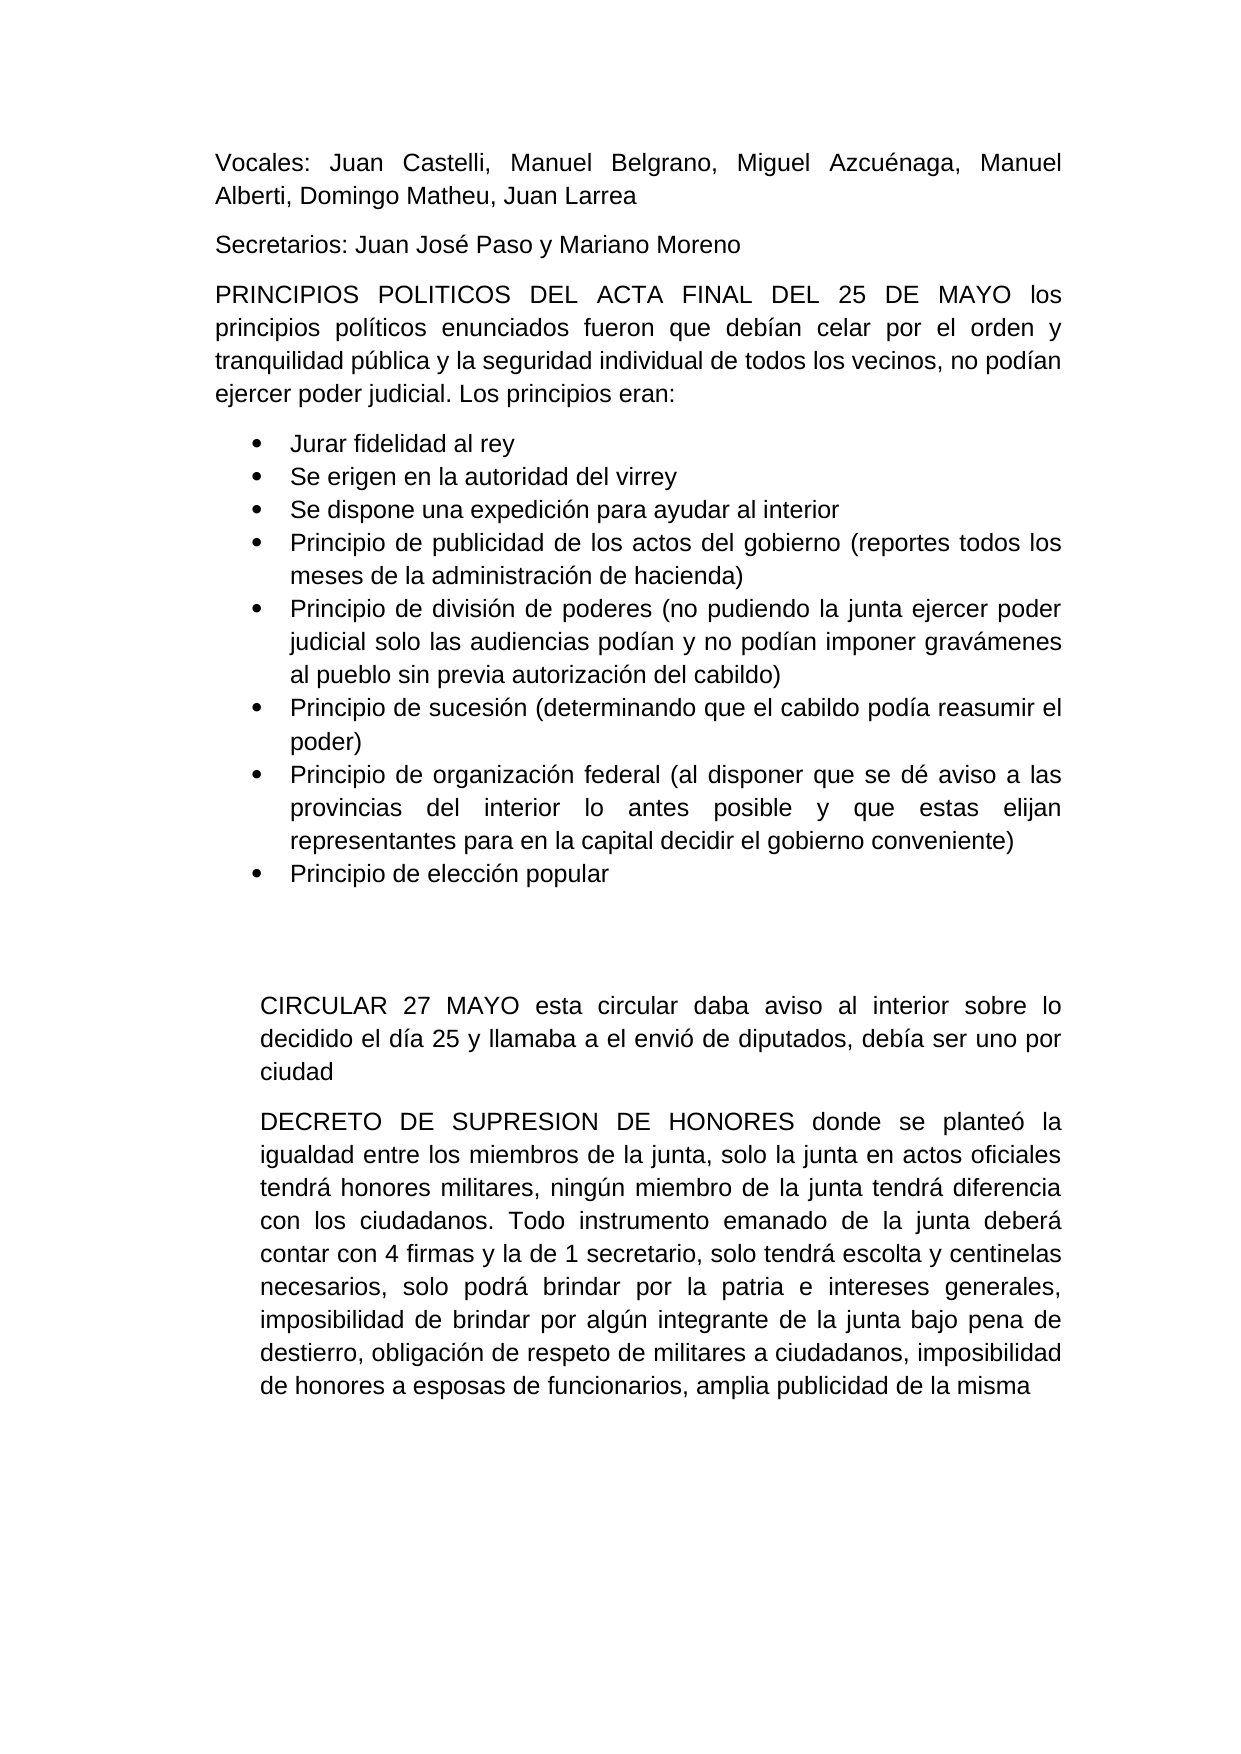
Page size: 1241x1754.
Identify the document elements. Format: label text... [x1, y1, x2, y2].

list Principio de elección popular [252, 859, 1063, 888]
text Vocales: Juan Castelli, Manuel Belgrano, Miguel Azcuénaga, Manuel Alberti, Domingo Matheu, Juan Larrea [215, 148, 1063, 209]
list Principio de sucesión (determinando que el cabildo podía reasumir el poder) [252, 693, 1063, 755]
list Principio de publicidad de los actos del gobierno (reportes todos los meses de la administración de hacienda) [252, 528, 1063, 590]
text PRINCIPIOS POLITICOS DEL ACTA FINAL DEL 25 DE MAYO los principios políticos enunciados fueron que debían celar por el orden y tranquilidad pública y la seguridad individual de todos los vecinos, no podían ejercer poder judicial. Los principios eran: [215, 280, 1063, 408]
text CIRCULAR 27 MAYO esta circular daba aviso al interior sobre lo decidido el día 25 y llamaba a el envió de diputados, debía ser uno por ciudad [260, 991, 1063, 1086]
list Se erigen en la autoridad del virrey [252, 462, 1063, 491]
list Jurar fidelidad al rey [252, 429, 1063, 458]
list Se dispone una expedición para ayudar al interior [252, 495, 1063, 524]
text Secretarios: Juan José Paso y Mariano Moreno [215, 230, 1063, 259]
list Principio de división de poderes (no pudiendo la junta ejercer poder judicial solo las audiencias podían y no podían imponer gravámenes al pueblo sin previa autorización del cabildo) [252, 594, 1063, 689]
text DECRETO DE SUPRESION DE HONORES donde se planteó la igualdad entre los miembros de la junta, solo la junta en actos oficiales tendrá honores militares, ningún miembro de la junta tendrá diferencia con los ciudadanos. Todo instrumento emanado de la junta deberá contar con 4 firmas y la de 1 secretario, solo tendrá escolta y centinelas necesarios, solo podrá brindar por la patria e intereses generales, imposibilidad de brindar por algún integrante de la junta bajo pena de destierro, obligación de respeto de militares a ciudadanos, imposibilidad de honores a esposas de funcionarios, amplia publicidad de la misma [260, 1107, 1063, 1400]
list Principio de organización federal (al disponer que se dé aviso a las provincias del interior lo antes posible y que estas elijan representantes para en la capital decidir el gobierno conveniente) [252, 759, 1063, 854]
